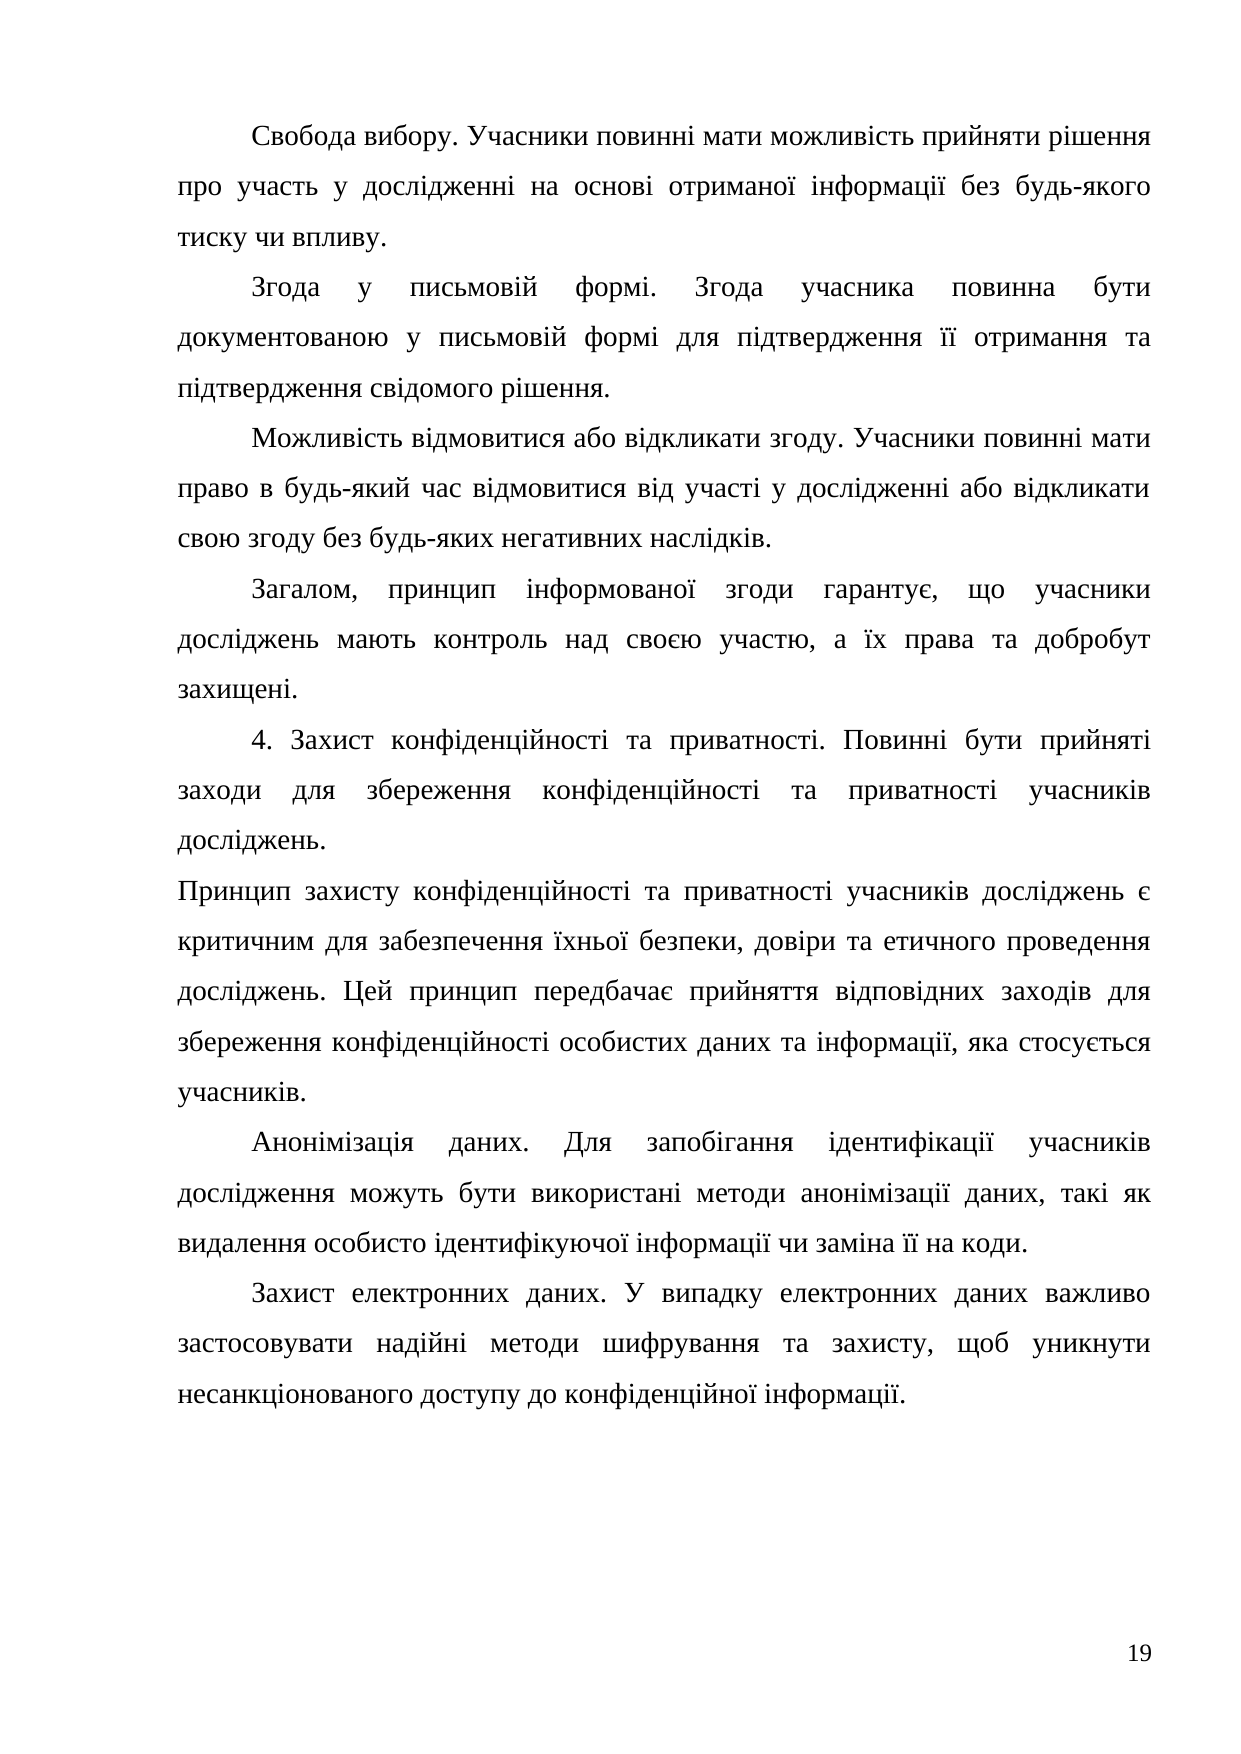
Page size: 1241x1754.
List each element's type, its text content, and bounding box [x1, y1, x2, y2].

text Згода у письмовій формі. Згода учасника повинна бути документованою у письмовій формі для підтвердження її отримання та підтвердження свідомого рішення. [177, 269, 1152, 403]
text Захист електронних даних. У випадку електронних даних важливо застосовувати надійні методи шифрування та захисту, щоб уникнути несанкціонованого доступу до конфіденційної інформації. [177, 1275, 1152, 1409]
text Свобода вибору. Учасники повинні мати можливість прийняти рішення про участь у дослідженні на основі отриманої інформації без будь-якого тиску чи впливу. [177, 118, 1152, 252]
text Можливість відмовитися або відкликати згоду. Учасники повинні мати право в будь-який час відмовитися від участі у дослідженні або відкликати свою згоду без будь-яких негативних наслідків. [177, 420, 1152, 554]
text Загалом, принцип інформованої згоди гарантує, що учасники досліджень мають контроль над своєю участю, а їх права та добробут захищені. [177, 571, 1152, 705]
text Анонімізація даних. Для запобігання ідентифікації учасників дослідження можуть бути використані методи анонімізації даних, такі як видалення особисто ідентифікуючої інформації чи заміна її на коди. [177, 1124, 1152, 1258]
text Принцип захисту конфіденційності та приватності учасників досліджень є критичним для забезпечення їхньої безпеки, довіри та етичного проведення досліджень. Цей принцип передбачає прийняття відповідних заходів для збереження конфіденційності особистих даних та інформації, яка стосується учасників. [177, 873, 1152, 1108]
text 4. Захист конфіденційності та приватності. Повинні бути прийняті заходи для збереження конфіденційності та приватності учасників досліджень. [177, 722, 1152, 856]
